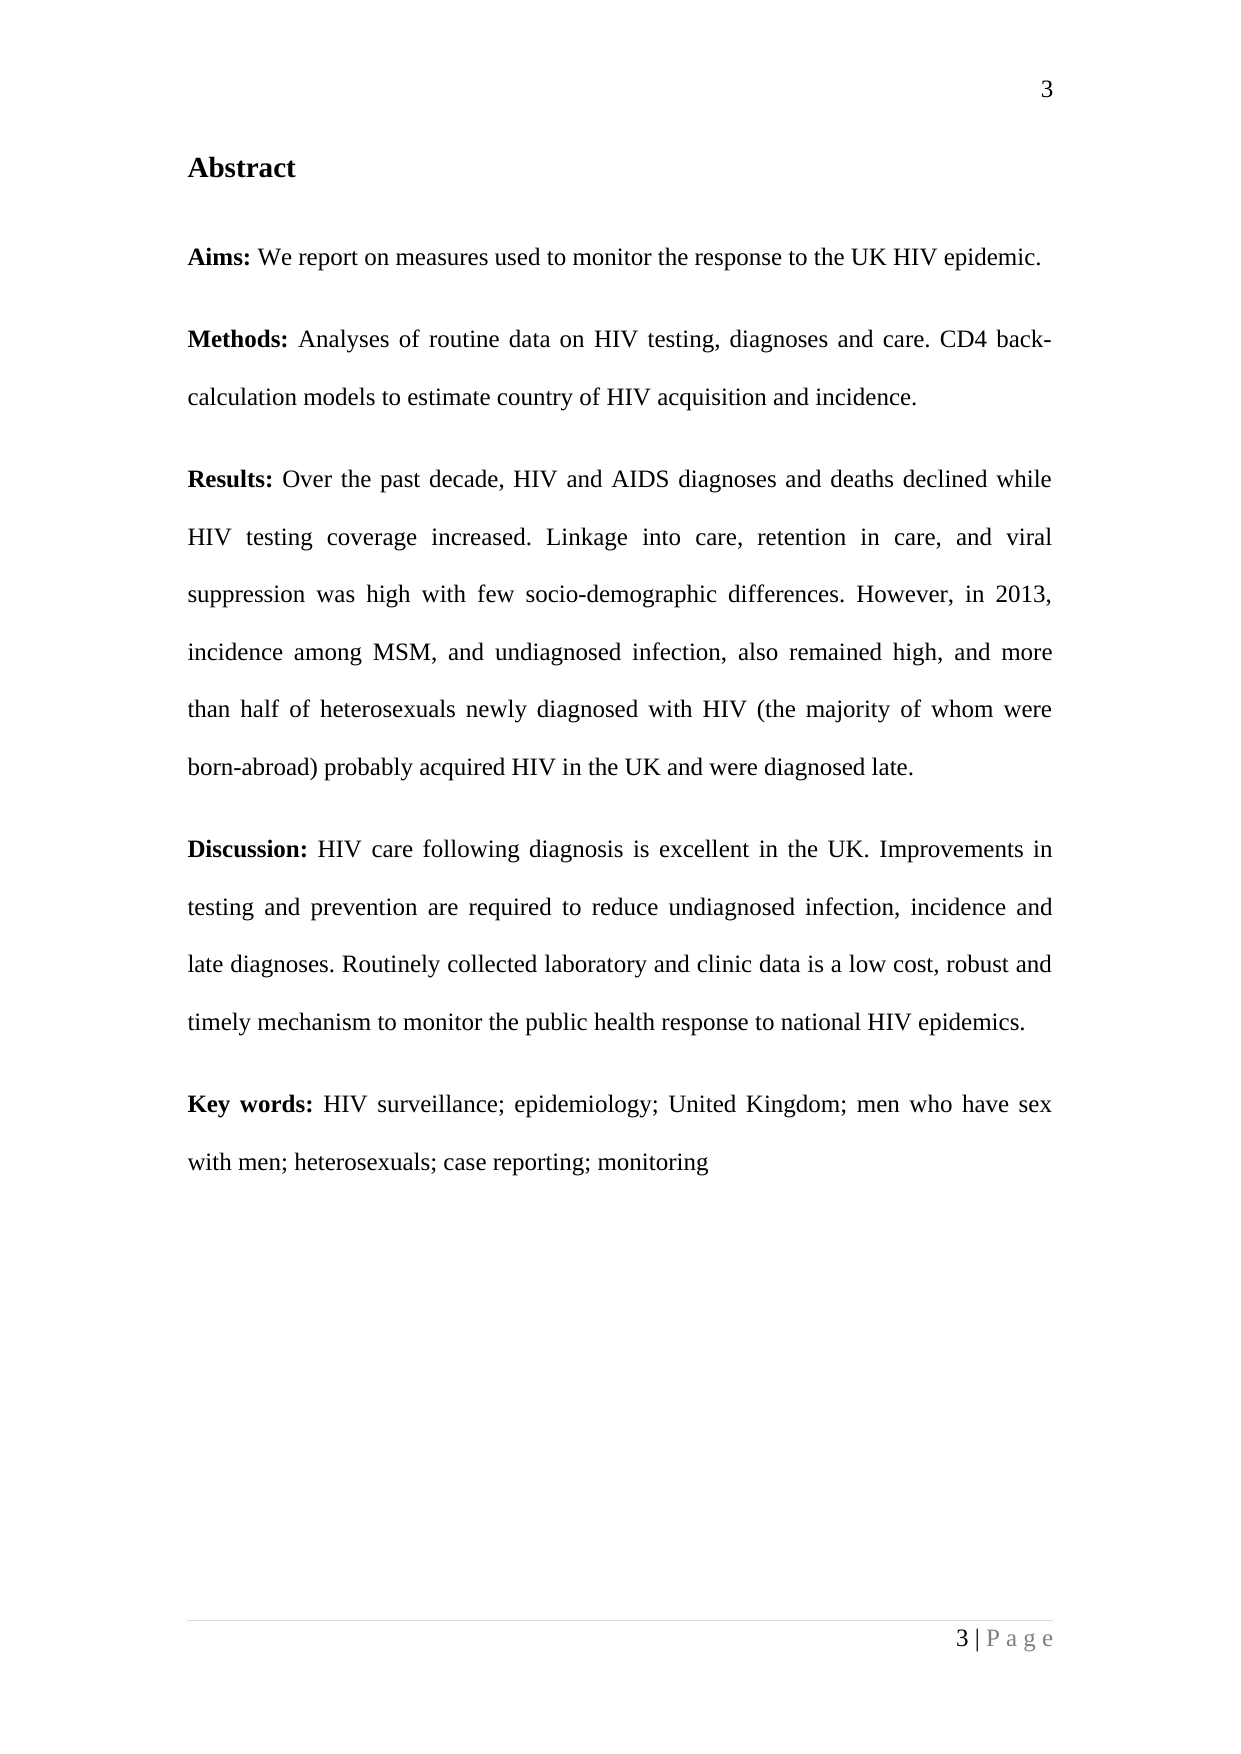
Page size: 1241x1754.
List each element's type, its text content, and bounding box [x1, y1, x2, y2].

text Methods: Analyses of routine data on HIV testing, diagnoses and care. CD4 back-calculation models to estimate country of HIV acquisition and incidence. [187, 324, 1053, 411]
text Abstract [187, 150, 1053, 183]
text Results: Over the past decade, HIV and AIDS diagnoses and deaths declined while HIV testing coverage increased. Linkage into care, retention in care, and viral suppression was high with few socio-demographic differences. However, in 2013, incidence among MSM, and undiagnosed infection, also remained high, and more than half of heterosexuals newly diagnosed with HIV (the majority of whom were born-abroad) probably acquired HIV in the UK and were diagnosed late. [187, 464, 1053, 781]
text Discussion: HIV care following diagnosis is excellent in the UK. Improvements in testing and prevention are required to reduce undiagnosed infection, incidence and late diagnoses. Routinely collected laboratory and clinic data is a low cost, robust and timely mechanism to monitor the public health response to national HIV epidemics. [187, 834, 1053, 1036]
text Aims: We report on measures used to monitor the response to the UK HIV epidemic. [187, 242, 1053, 271]
text Key words: HIV surveillance; epidemiology; United Kingdom; men who have sex with men; heterosexuals; case reporting; monitoring [187, 1089, 1053, 1176]
